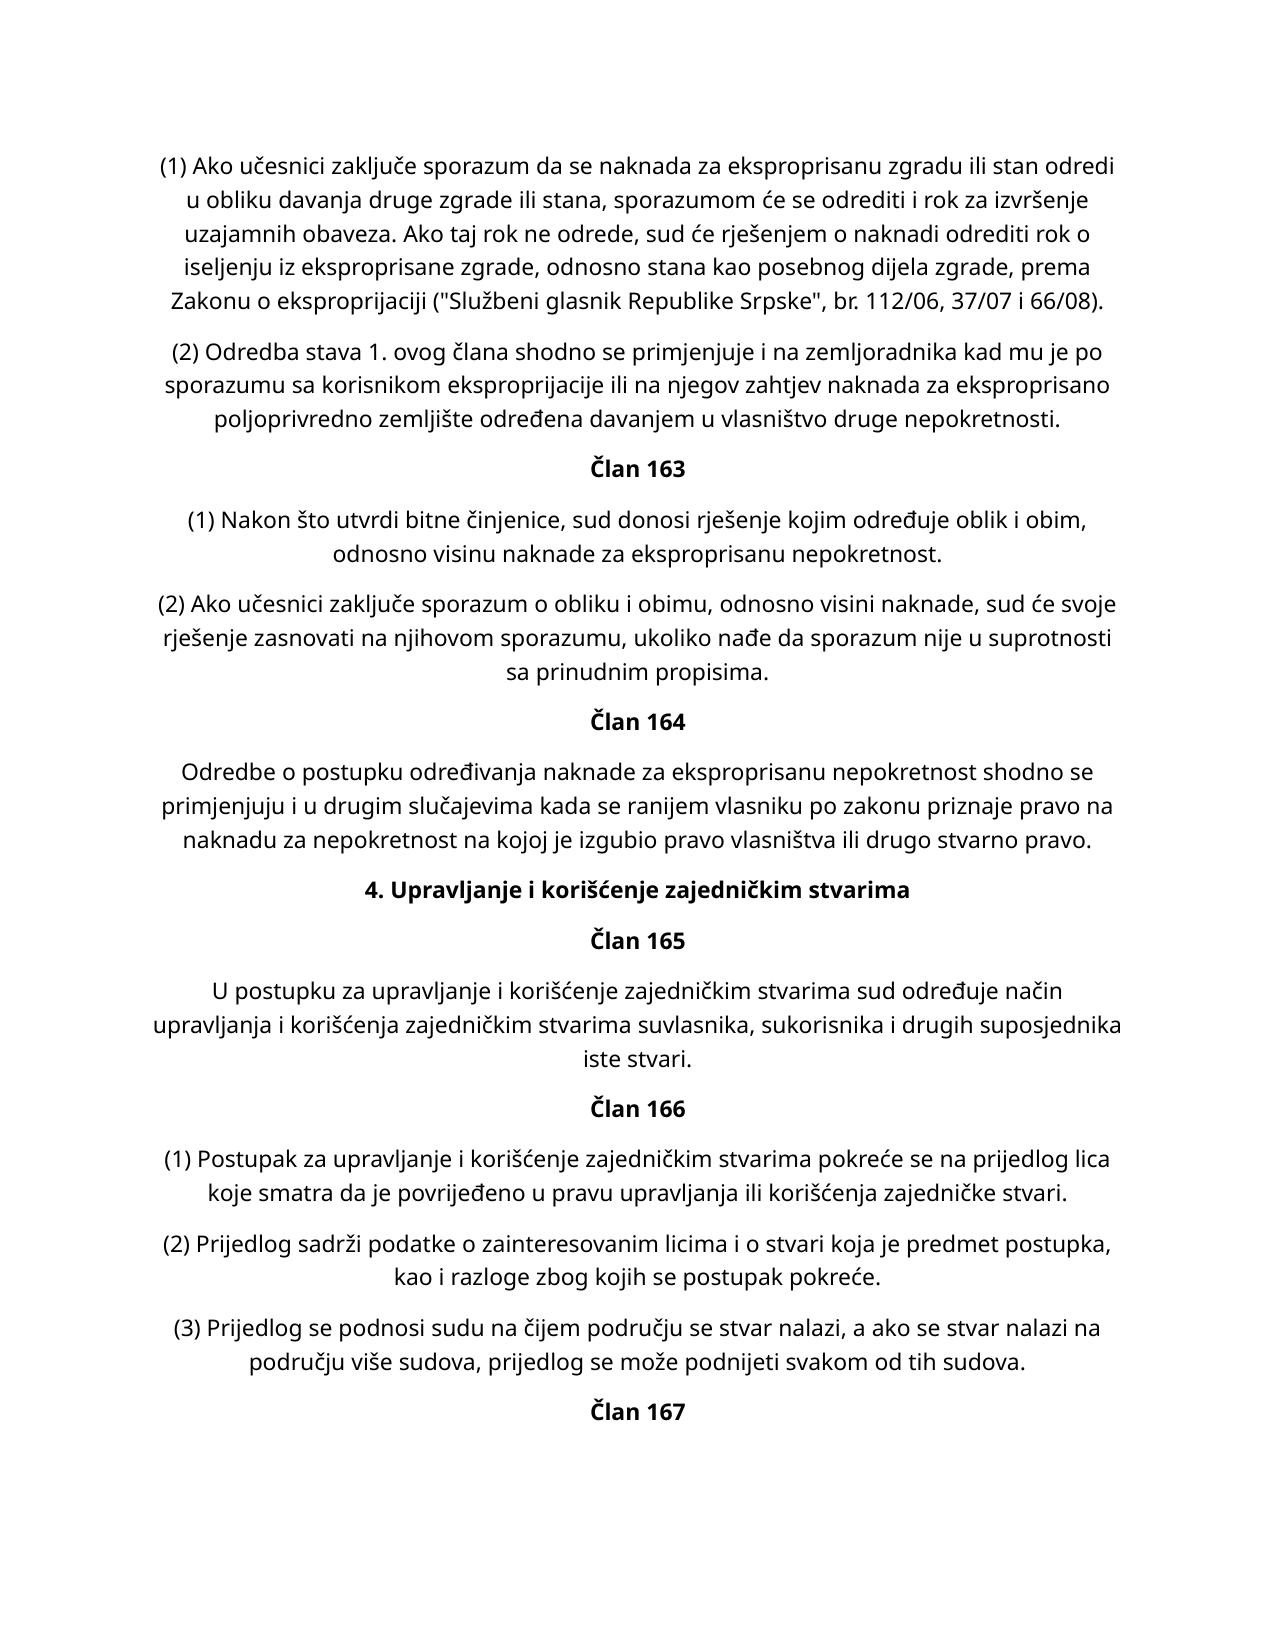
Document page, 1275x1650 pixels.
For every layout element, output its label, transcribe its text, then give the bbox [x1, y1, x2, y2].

text Odredbe o postupku određivanja naknade za eksproprisanu nepokretnost shodno se primjenjuju i u drugim slučajevima kada se ranijem vlasniku po zakonu priznaje pravo na naknadu za nepokretnost na kojoj je izgubio pravo vlasništva ili drugo stvarno pravo. [150, 756, 1125, 855]
text (1) Postupak za upravljanje i korišćenje zajedničkim stvarima pokreće se na prijedlog lica koje smatra da je povrijeđeno u pravu upravljanja ili korišćenja zajedničke stvari. [150, 1143, 1125, 1208]
text (2) Ako učesnici zaključe sporazum o obliku i obimu, odnosno visini naknade, sud će svoje rješenje zasnovati na njihovom sporazumu, ukoliko nađe da sporazum nije u suprotnosti sa prinudnim propisima. [150, 588, 1125, 687]
text U postupku za upravljanje i korišćenje zajedničkim stvarima sud određuje način upravljanja i korišćenja zajedničkim stvarima suvlasnika, sukorisnika i drugih suposjednika iste stvari. [150, 975, 1125, 1074]
text (1) Ako učesnici zaključe sporazum da se naknada za eksproprisanu zgradu ili stan odredi u obliku davanja druge zgrade ili stana, sporazumom će se odrediti i rok za izvršenje uzajamnih obaveza. Ako taj rok ne odrede, sud će rješenjem o naknadi odrediti rok o iseljenju iz eksproprisane zgrade, odnosno stana kao posebnog dijela zgrade, prema Zakonu o eksproprijaciji ("Službeni glasnik Republike Srpske", br. 112/06, 37/07 i 66/08). [150, 150, 1125, 316]
text 4. Upravljanje i korišćenje zajedničkim stvarima [150, 874, 1125, 905]
text (1) Nakon što utvrdi bitne činjenice, sud donosi rješenje kojim određuje oblik i obim, odnosno visinu naknade za eksproprisanu nepokretnost. [150, 504, 1125, 569]
text (2) Odredba stava 1. ovog člana shodno se primjenjuje i na zemljoradnika kad mu je po sporazumu sa korisnikom eksproprijacije ili na njegov zahtjev naknada za eksproprisano poljoprivredno zemljište određena davanjem u vlasništvo druge nepokretnosti. [150, 335, 1125, 434]
text Član 166 [150, 1093, 1125, 1124]
text Član 165 [150, 924, 1125, 956]
text (2) Prijedlog sadrži podatke o zainteresovanim licima i o stvari koja je predmet postupka, kao i razloge zbog kojih se postupak pokreće. [150, 1227, 1125, 1292]
text (3) Prijedlog se podnosi sudu na čijem području se stvar nalazi, a ako se stvar nalazi na području više sudova, prijedlog se može podnijeti svakom od tih sudova. [150, 1312, 1125, 1377]
text Član 167 [150, 1396, 1125, 1427]
text Član 163 [150, 453, 1125, 484]
text Član 164 [150, 706, 1125, 737]
